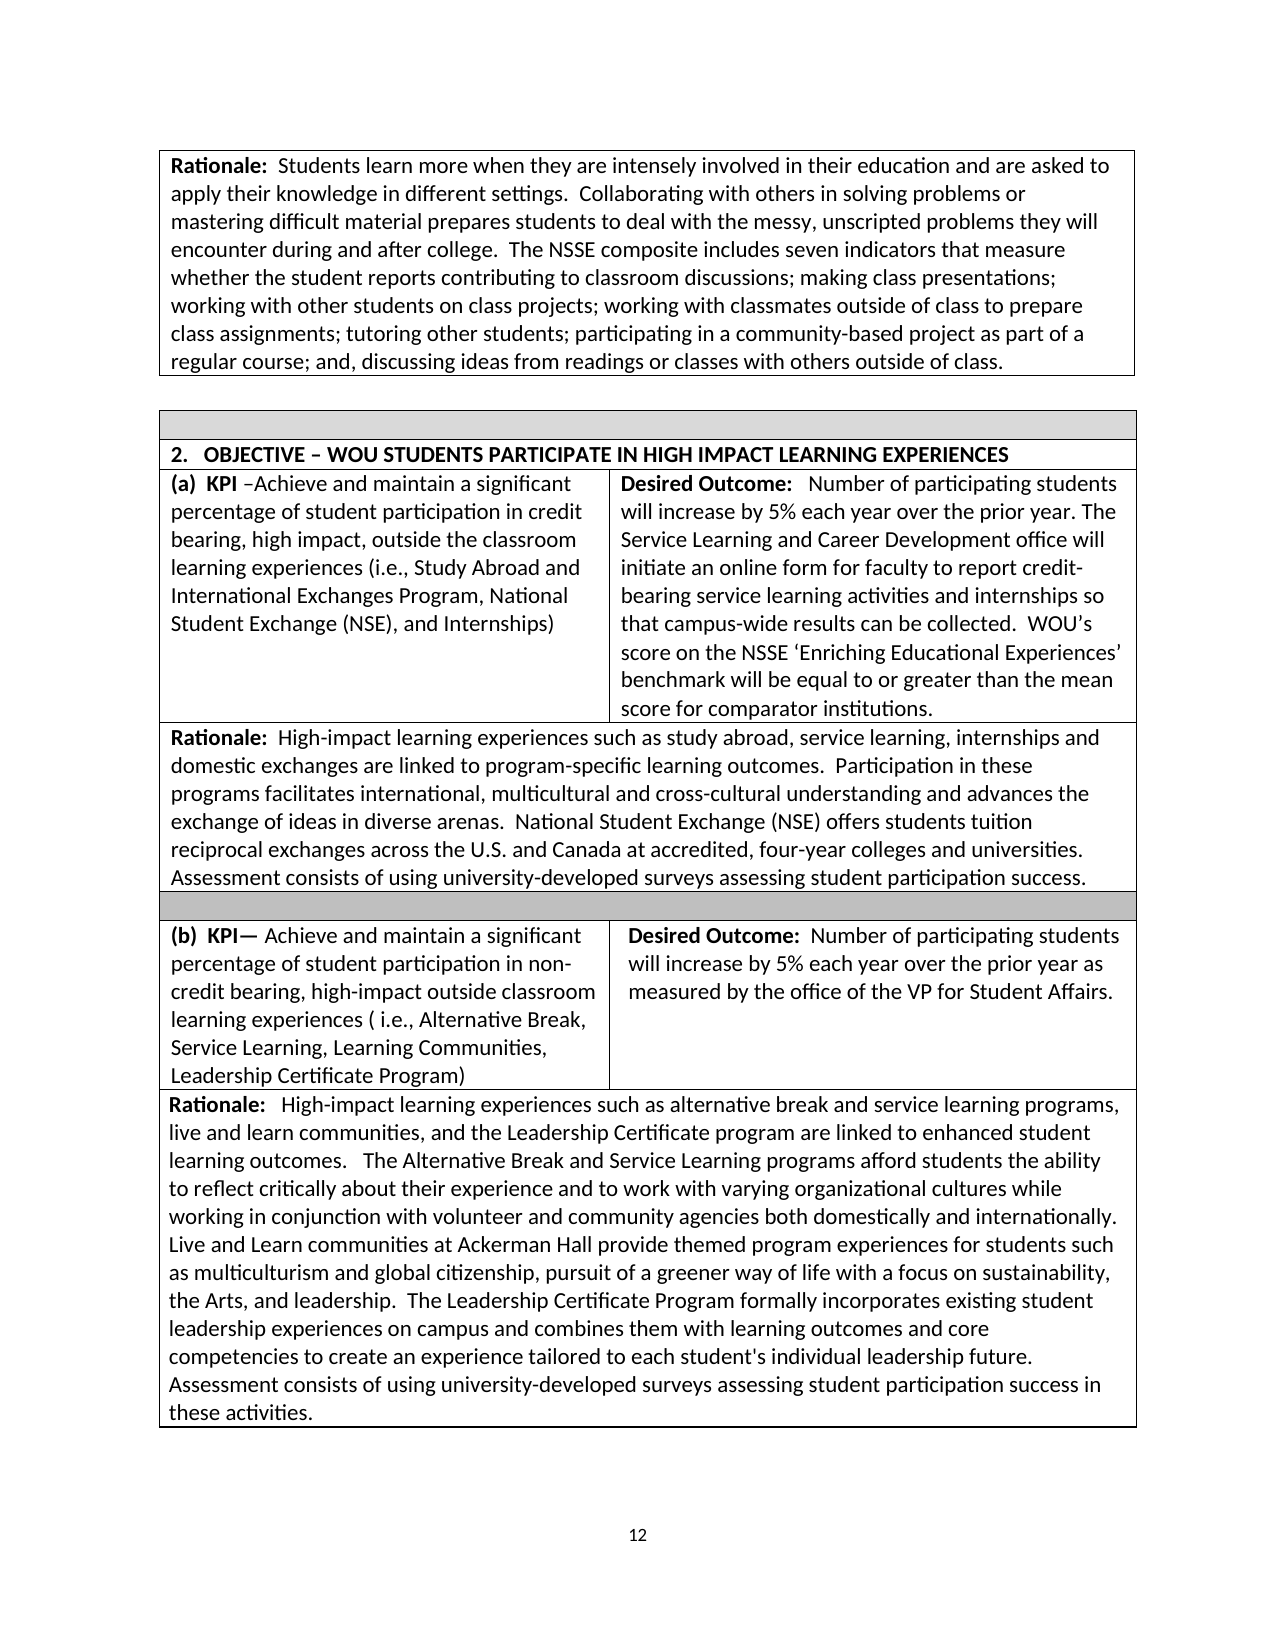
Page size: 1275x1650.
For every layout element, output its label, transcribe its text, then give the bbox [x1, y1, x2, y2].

table_cell [160, 892, 1136, 920]
table_cell Desired Outcome: Number of participating students will increase by 5% each year over the prior year. The Service Learning and Career Development office will initiate an online form for faculty to report credit-bearing service learning activities and internships so that campus-wide results can be collected. WOU’s score on the NSSE ‘Enriching Educational Experiences’ benchmark will be equal to or greater than the mean score for comparator institutions. [610, 470, 1136, 722]
table_cell 2. OBJECTIVE – WOU STUDENTS PARTICIPATE IN HIGH IMPACT LEARNING EXPERIENCES [160, 440, 1136, 468]
table_cell (a) KPI –Achieve and maintain a significant percentage of student participation in credit bearing, high impact, outside the classroom learning experiences (i.e., Study Abroad and International Exchanges Program, National Student Exchange (NSE), and Internships) [160, 470, 609, 722]
table_cell Desired Outcome: Number of participating students will increase by 5% each year over the prior year as measured by the office of the VP for Student Affairs. [610, 921, 1136, 1089]
table_cell Rationale: High-impact learning experiences such as study abroad, service learning, internships and domestic exchanges are linked to program-specific learning outcomes. Participation in these programs facilitates international, multicultural and cross-cultural understanding and advances the exchange of ideas in diverse arenas. National Student Exchange (NSE) offers students tuition reciprocal exchanges across the U.S. and Canada at accredited, four-year colleges and universities. Assessment consists of using university-developed surveys assessing student participation success. [160, 723, 1136, 891]
table_cell Rationale: Students learn more when they are intensely involved in their education and are asked to apply their knowledge in different settings. Collaborating with others in solving problems or mastering difficult material prepares students to deal with the messy, unscripted problems they will encounter during and after college. The NSSE composite includes seven indicators that measure whether the student reports contributing to classroom discussions; making class presentations; working with other students on class projects; working with classmates outside of class to prepare class assignments; tutoring other students; participating in a community-based project as part of a regular course; and, discussing ideas from readings or classes with others outside of class. [160, 151, 1134, 375]
table_cell Rationale: High-impact learning experiences such as alternative break and service learning programs, live and learn communities, and the Leadership Certificate program are linked to enhanced student learning outcomes. The Alternative Break and Service Learning programs afford students the ability to reflect critically about their experience and to work with varying organizational cultures while working in conjunction with volunteer and community agencies both domestically and internationally. Live and Learn communities at Ackerman Hall provide themed program experiences for students such as multiculturism and global citizenship, pursuit of a greener way of life with a focus on sustainability, the Arts, and leadership. The Leadership Certificate Program formally incorporates existing student leadership experiences on campus and combines them with learning outcomes and core competencies to create an experience tailored to each student's individual leadership future. Assessment consists of using university-developed surveys assessing student participation success in these activities. [160, 1090, 1136, 1426]
table_header [160, 411, 1136, 439]
table_cell (b) KPI— Achieve and maintain a significant percentage of student participation in non-credit bearing, high-impact outside classroom learning experiences ( i.e., Alternative Break, Service Learning, Learning Communities, Leadership Certificate Program) [160, 921, 609, 1089]
